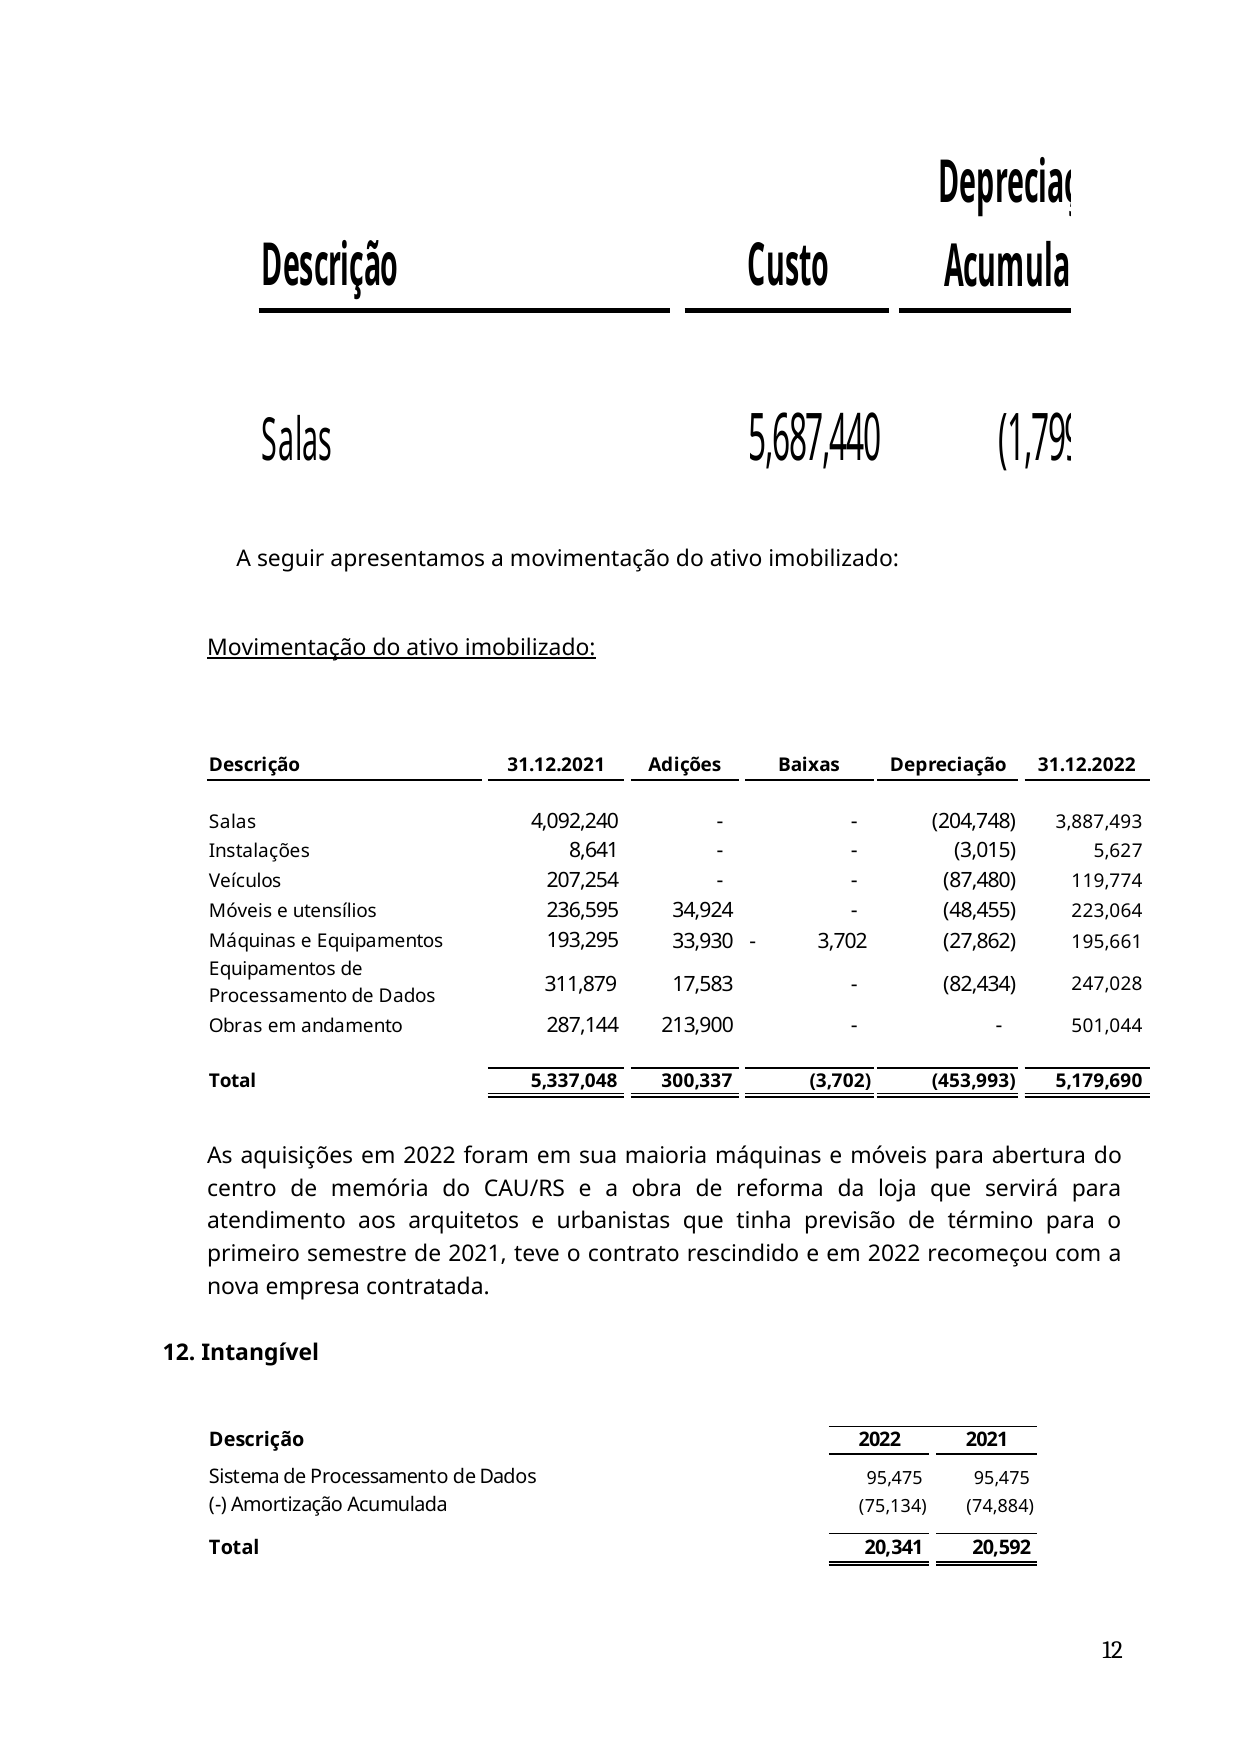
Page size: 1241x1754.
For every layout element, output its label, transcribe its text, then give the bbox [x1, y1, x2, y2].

text Movimentação do ativo imobilizado: [207, 630, 1123, 662]
text A seguir apresentamos a movimentação do ativo imobilizado: [236, 542, 1123, 574]
text As aquisições em 2022 foram em sua maioria máquinas e móveis para abertura do centro de memória do CAU/RS e a obra de reforma da loja que servirá para atendimento aos arquitetos e urbanistas que tinha previsão de término para o primeiro semestre de 2021, teve o contrato rescindido e em 2022 recomeçou com a nova empresa contratada. [207, 1139, 1123, 1301]
text 12. Intangível [162, 1336, 1123, 1367]
